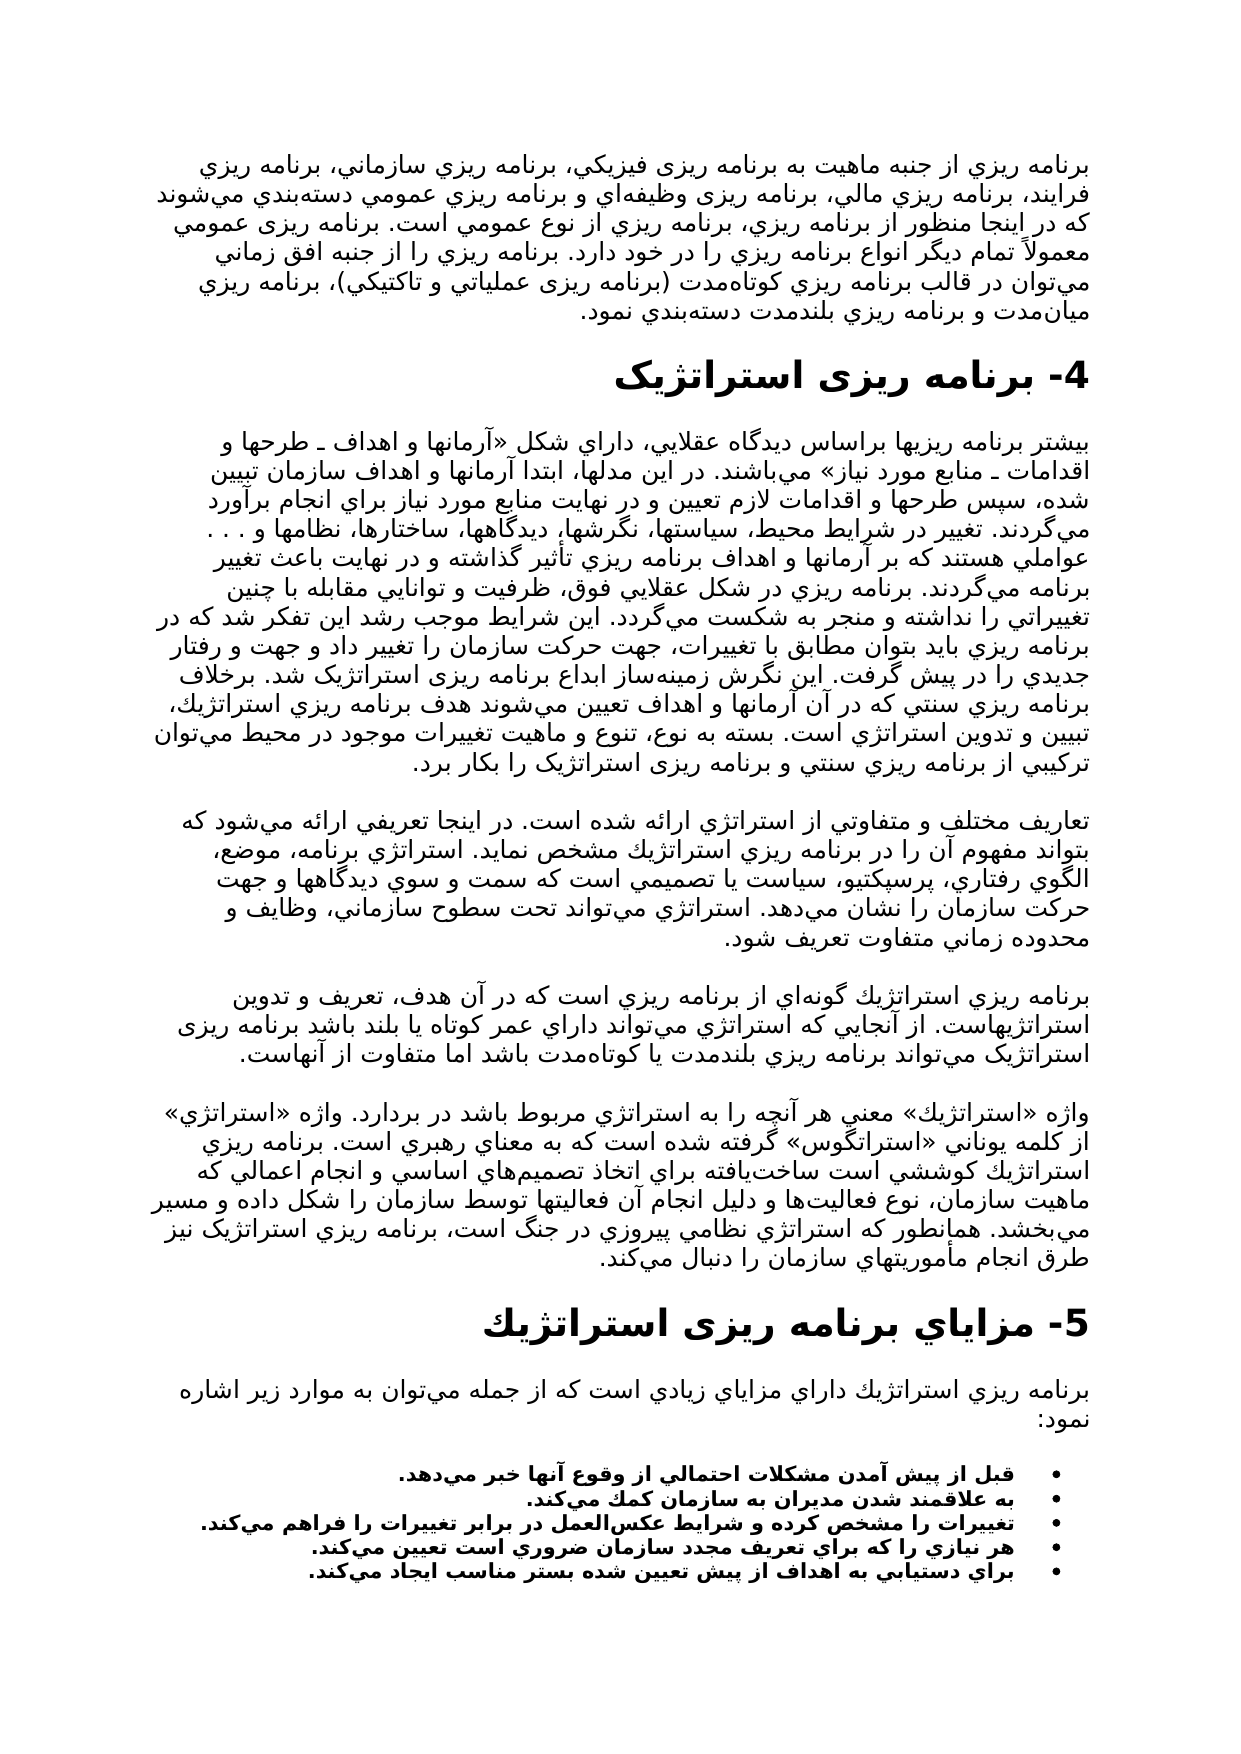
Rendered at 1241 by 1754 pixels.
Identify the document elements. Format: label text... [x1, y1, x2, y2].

text واژه «استراتژيك» معني هر آنچه را به استراتژي مربوط باشد در بردارد. واژه «استراتژي» از كلمه يوناني «استراتگوس» گرفته شده است كه به معناي رهبري است. برنامه ريزي استراتژيك كوششي است ساخت‌يافته براي اتخاذ تصميم‌هاي اساسي و انجام اعمالي كه ماهيت سازمان، نوع فعاليت‌ها و دليل انجام آن فعاليتها توسط سازمان را شكل داده و مسير مي‌بخشد. همانطور كه استراتژي نظامي پيروزي در جنگ است، برنامه ريزي استراتژیک نيز طرق انجام مأموريتهاي سازمان را دنبال مي‌كند. [150, 1098, 1090, 1273]
list قبل از پيش آمدن مشكلات احتمالي از وقوع آنها خبر مي‌دهد. [150, 1462, 1053, 1487]
list هر نيازي را كه براي تعريف مجدد سازمان ضروري است تعيين مي‌كند. [150, 1535, 1053, 1559]
text 5- مزاياي برنامه ریزی استراتژيك [150, 1302, 1090, 1346]
list براي دستيابي به اهداف از پيش تعيين شده بستر مناسب ايجاد مي‌كند. [150, 1559, 1053, 1584]
text بيشتر برنامه ریزیها براساس ديدگاه عقلايي، داراي شكل «آرمانها و اهداف ـ طرحها و اقدامات ـ منابع مورد نياز» مي‌باشند. در اين مدلها، ابتدا آرمانها و اهداف سازمان تبيين شده، سپس طرحها و اقدامات لازم تعيين و در نهايت منابع مورد نياز براي انجام برآورد مي‌گردند. تغيير در شرايط محيط، سياستها، نگرشها، ديدگاهها، ساختارها، نظامها و . . . عواملي هستند كه بر آرمانها و اهداف برنامه ريزي تأثير گذاشته و در نهايت باعث تغيير برنامه مي‌گردند. برنامه ريزي در شكل عقلايي فوق، ظرفيت و توانايي مقابله با چنين تغييراتي را نداشته و منجر به شكست مي‌گردد. اين شرايط موجب رشد اين تفكر شد كه در برنامه ريزي بايد بتوان مطابق با تغييرات، جهت حركت سازمان را تغيير داد و جهت و رفتار جديدي را در پيش گرفت. اين نگرش زمينه‌ساز ابداع برنامه ریزی استراتژیک شد. برخلاف برنامه ريزي سنتي كه در آن آرمانها و اهداف تعيين مي‌شوند هدف برنامه ريزي استراتژيك، تبيين و تدوين استراتژي است. بسته به نوع، تنوع و ماهيت تغييرات موجود در محيط مي‌توان تركيبي از برنامه ريزي سنتي و برنامه ریزی استراتژیک را بكار برد. [150, 427, 1090, 777]
text تعاريف مختلف و متفاوتي از استراتژي ارائه شده است. در اينجا تعريفي ارائه مي‌شود كه بتواند مفهوم آن را در برنامه ريزي استراتژيك مشخص نمايد. استراتژي برنامه، موضع، الگوي رفتاري، پرسپكتيو، سياست يا تصميمي است كه سمت و سوي ديدگاهها و جهت حركت سازمان را نشان مي‌دهد. استراتژي مي‌تواند تحت سطوح سازماني، وظايف و محدوده زماني متفاوت تعريف شود. [150, 806, 1090, 952]
text برنامه ريزي از جنبه ماهيت به برنامه ریزی فيزيكي، برنامه ريزي سازماني، برنامه ريزي فرايند، برنامه ريزي مالي، برنامه ریزی وظيفه‌اي و برنامه ريزي عمومي دسته‌بندي مي‌شوند كه در اينجا منظور از برنامه ريزي، برنامه ريزي از نوع عمومي است. برنامه ریزی عمومي معمولاً تمام ديگر انواع برنامه ريزي را در خود دارد. برنامه ريزي را از جنبه افق زماني مي‌توان در قالب برنامه ريزي كوتاه‌مدت (برنامه ریزی عملياتي و تاكتيكي)، برنامه ريزي ميان‌مدت و برنامه ريزي بلندمدت دسته‌بندي نمود. [150, 150, 1090, 325]
text برنامه ريزي استراتژيك گونه‌اي از برنامه ريزي است كه در آن هدف، تعريف و تدوين استراتژيهاست. از آنجايي كه استراتژي مي‌تواند داراي عمر كوتاه يا بلند باشد برنامه ریزی استراتژیک مي‌تواند برنامه ريزي بلندمدت يا كوتاه‌مدت باشد اما متفاوت از آنهاست. [150, 981, 1090, 1069]
text برنامه ريزي استراتژيك داراي مزاياي زيادي است كه از جمله مي‌توان به موارد زير اشاره نمود: [150, 1375, 1090, 1433]
list تغييرات را مشخص كرده و شرايط عكس‌العمل در برابر تغييرات را فراهم مي‌كند. [150, 1511, 1053, 1535]
list به علاقمند شدن مديران به سازمان كمك مي‌كند. [150, 1487, 1053, 1511]
text 4- برنامه ریزی استراتژیک [150, 354, 1090, 398]
